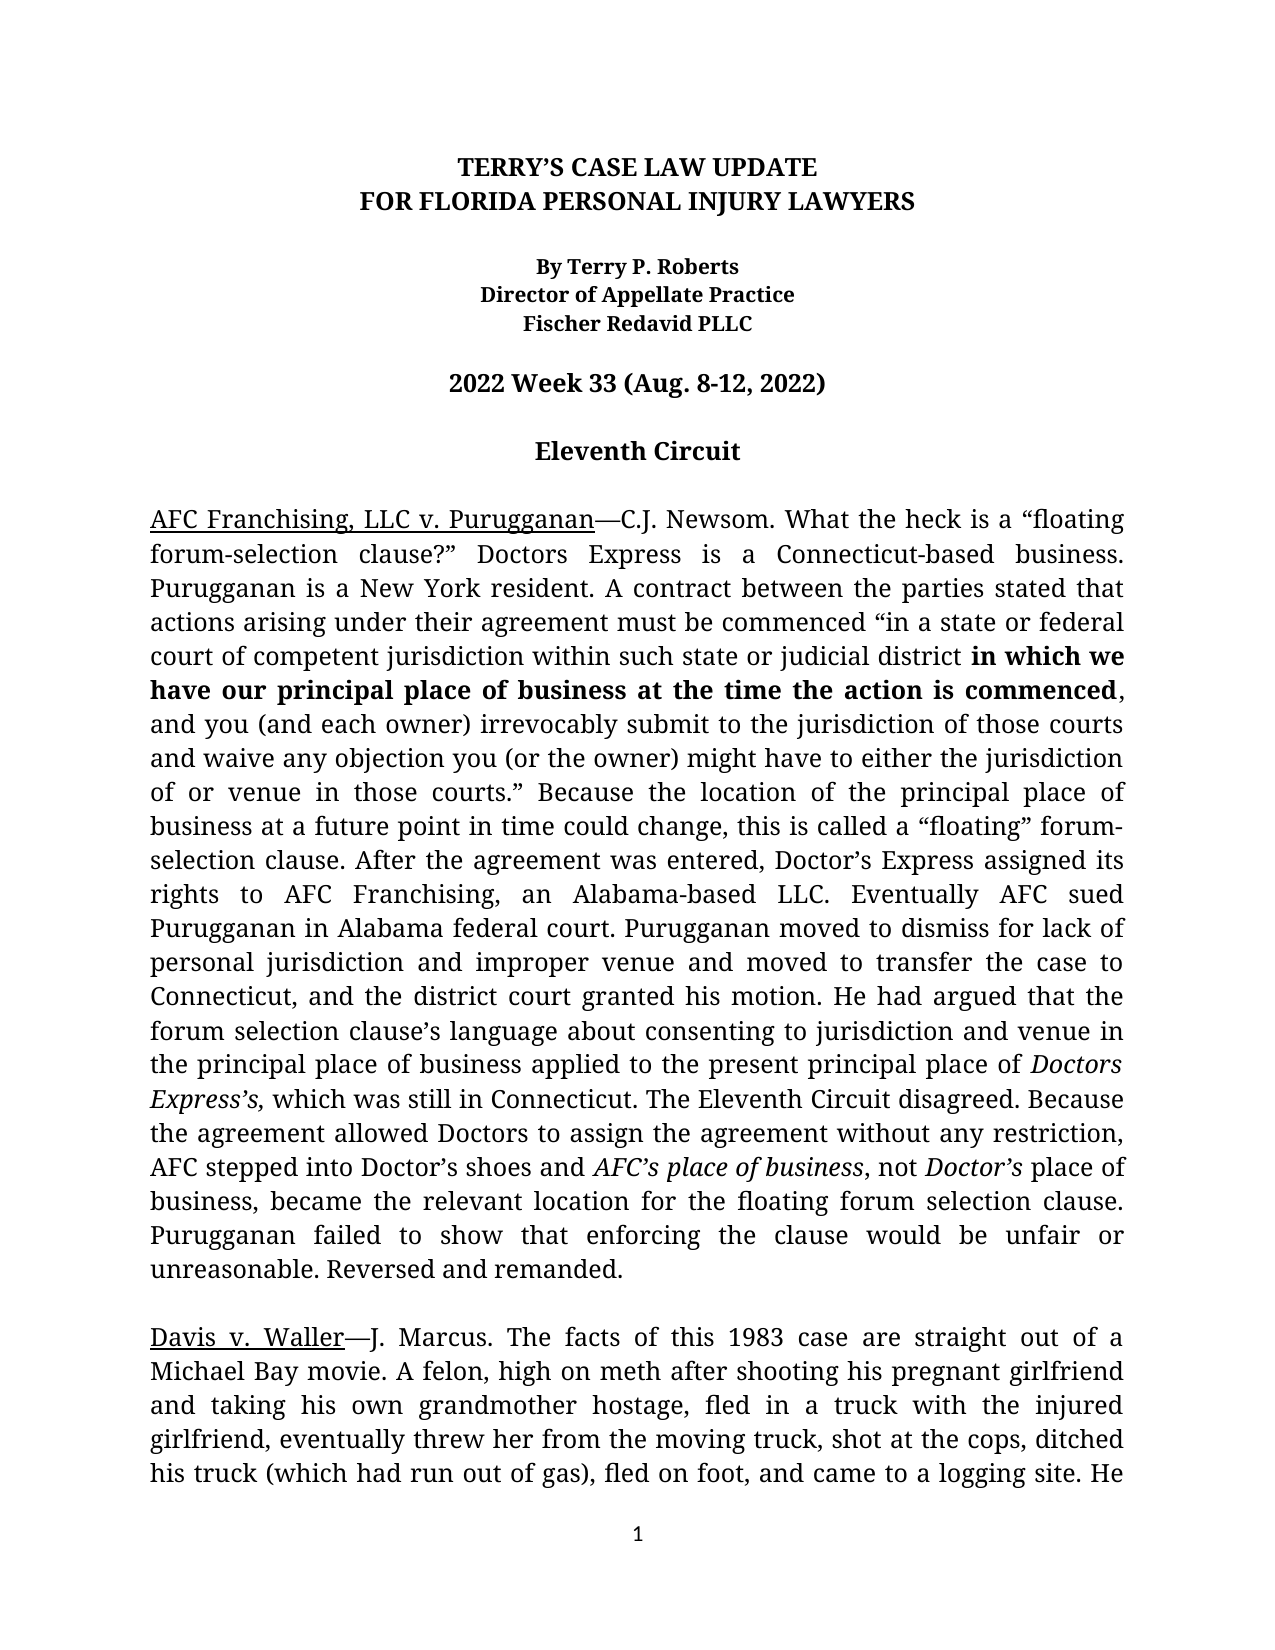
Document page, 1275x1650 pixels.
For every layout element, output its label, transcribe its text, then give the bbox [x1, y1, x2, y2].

text Fischer Redavid PLLC [150, 309, 1125, 337]
text TERRY’S CASE LAW UPDATE [150, 150, 1125, 184]
text Director of Appellate Practice [150, 281, 1125, 309]
text AFC Franchising, LLC v. Purugganan—C.J. Newsom. What the heck is a “floating forum-selection clause?” Doctors Express is a Connecticut-based business. Purugganan is a New York resident. A contract between the parties stated that actions arising under their agreement must be commenced “in a state or federal court of competent jurisdiction within such state or judicial district in which we have our principal place of business at the time the action is commenced, and you (and each owner) irrevocably submit to the jurisdiction of those courts and waive any objection you (or the owner) might have to either the jurisdiction of or venue in those courts.” Because the location of the principal place of business at a future point in time could change, this is called a “floating” forum-selection clause. After the agreement was entered, Doctor’s Express assigned its rights to AFC Franchising, an Alabama-based LLC. Eventually AFC sued Purugganan in Alabama federal court. Purugganan moved to dismiss for lack of personal jurisdiction and improper venue and moved to transfer the case to Connecticut, and the district court granted his motion. He had argued that the forum selection clause’s language about consenting to jurisdiction and venue in the principal place of business applied to the present principal place of Doctors Express’s, which was still in Connecticut. The Eleventh Circuit disagreed. Because the agreement allowed Doctors to assign the agreement without any restriction, AFC stepped into Doctor’s shoes and AFC’s place of business, not Doctor’s place of business, became the relevant location for the floating forum selection clause. Purugganan failed to show that enforcing the clause would be unfair or unreasonable. Reversed and remanded. [150, 502, 1125, 1286]
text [150, 1320, 1125, 1490]
text FOR FLORIDA PERSONAL INJURY LAWYERS [150, 184, 1125, 218]
text Eleventh Circuit [150, 434, 1125, 468]
text 2022 Week 33 (Aug. 8-12, 2022) [150, 366, 1125, 400]
text By Terry P. Roberts [150, 252, 1125, 281]
